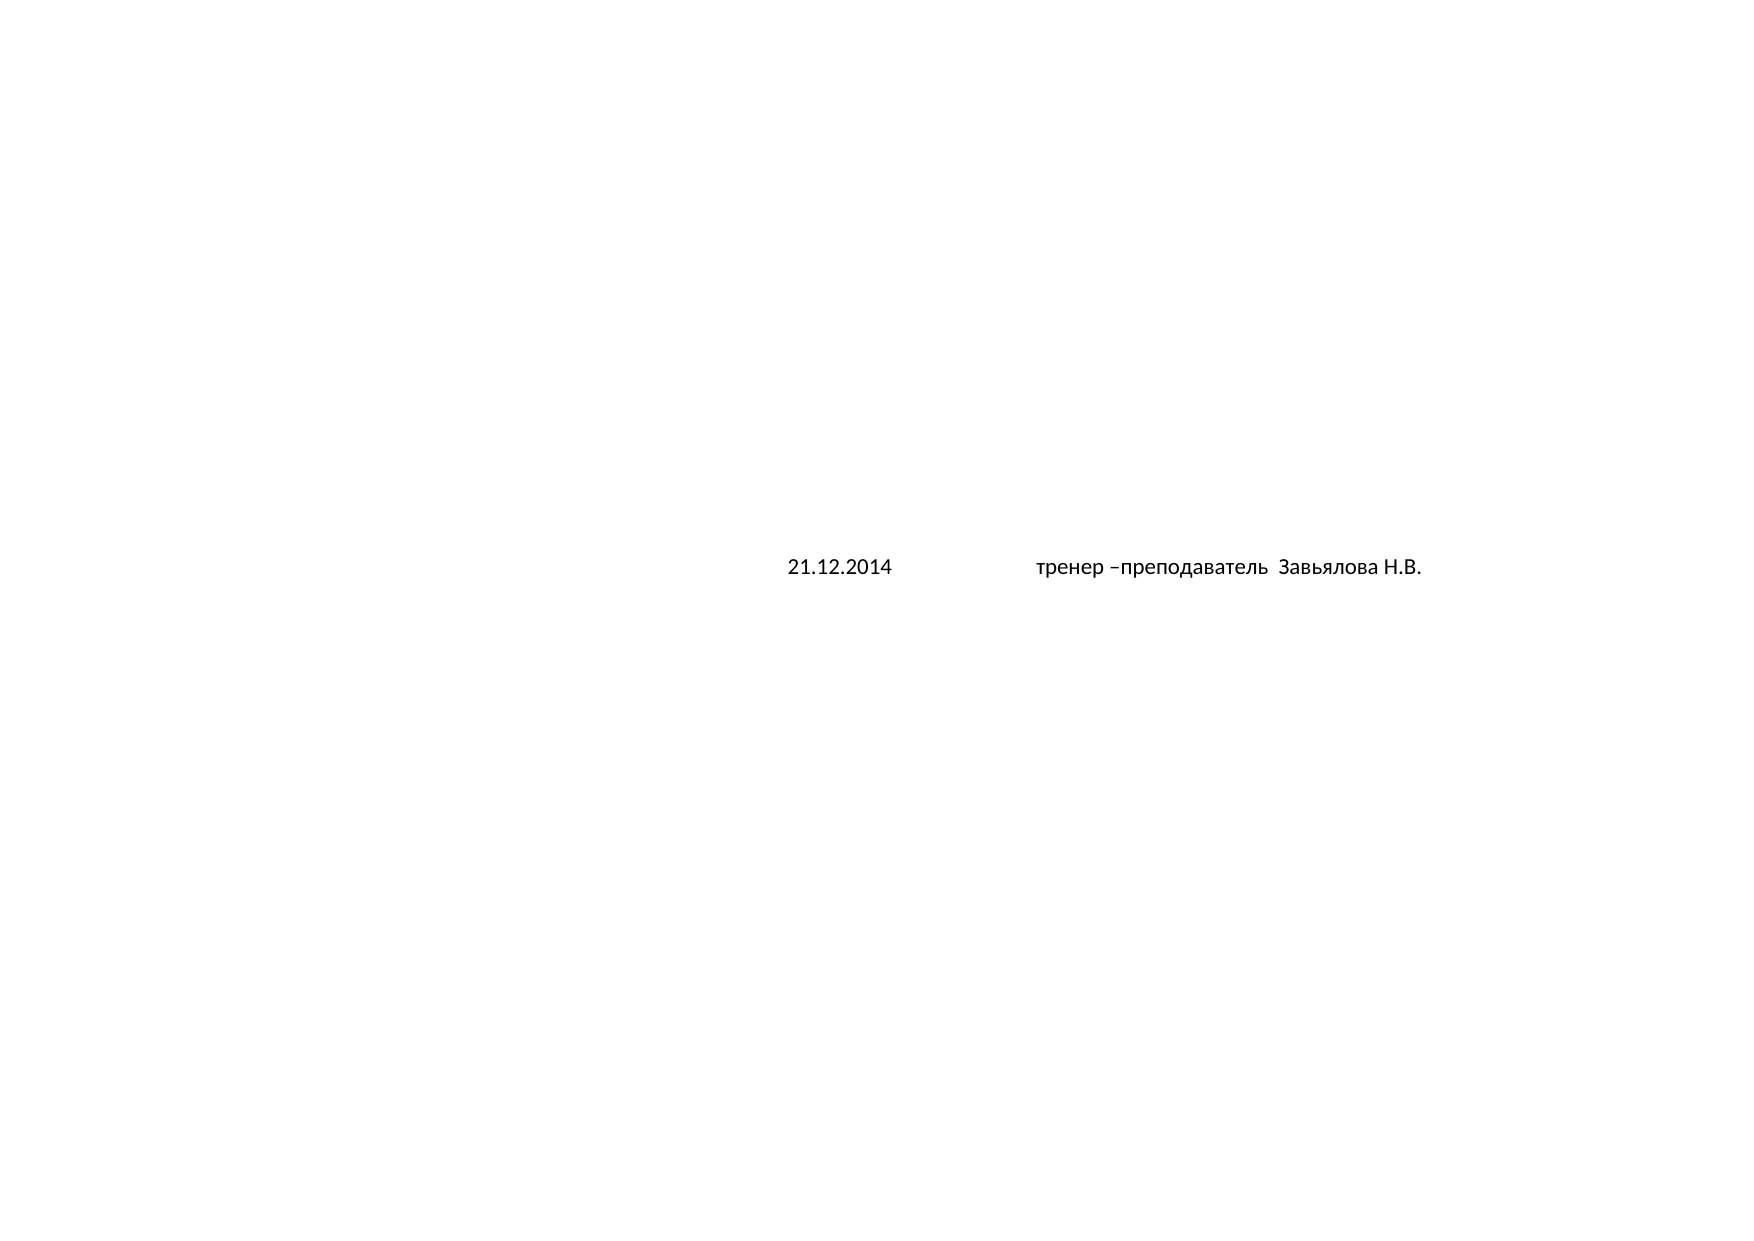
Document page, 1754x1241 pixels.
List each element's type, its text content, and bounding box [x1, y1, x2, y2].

text 21.12.2014 тренер –преподаватель Завьялова Н.В. [75, 552, 1679, 580]
